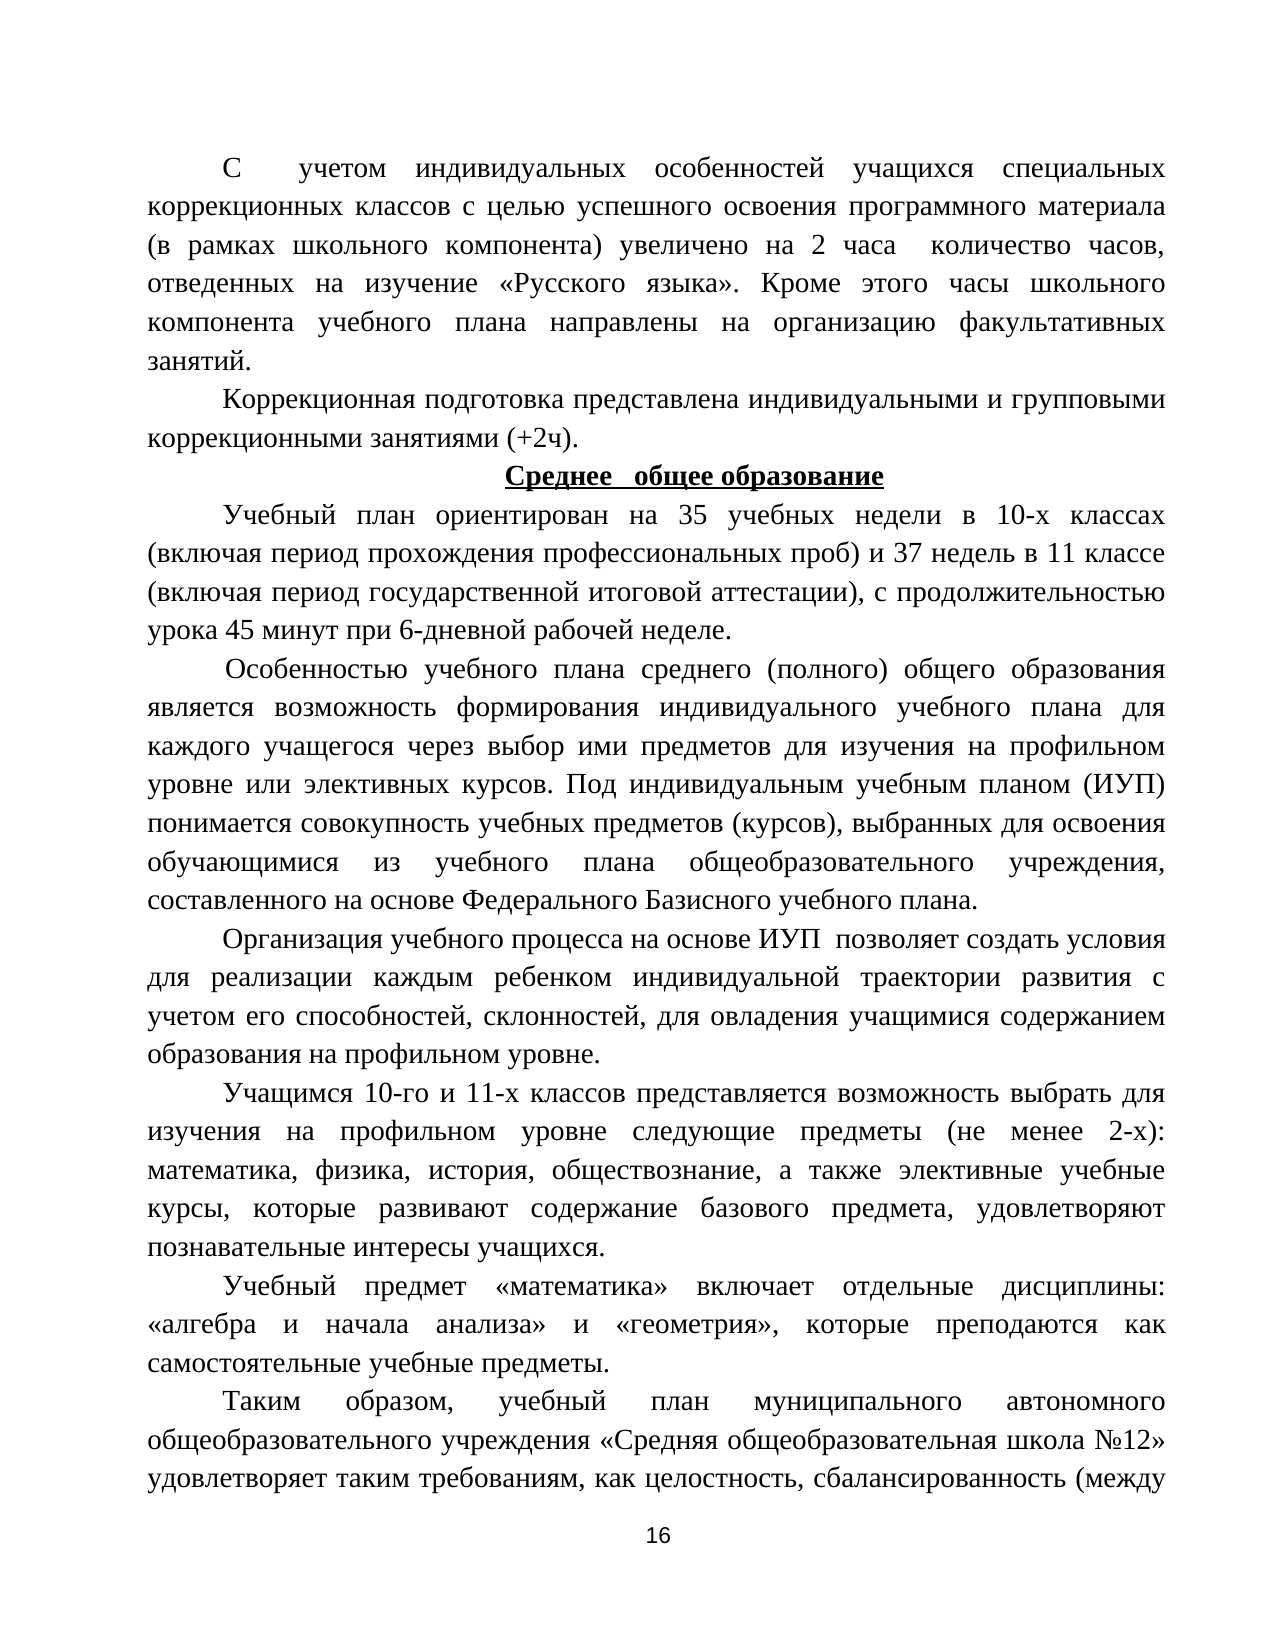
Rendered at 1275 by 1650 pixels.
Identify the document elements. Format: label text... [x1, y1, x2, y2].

text С учетом индивидуальных особенностей учащихся специальных коррекционных классов с целью успешного освоения программного материала (в рамках школьного компонента) увеличено на 2 часа количество часов, отведенных на изучение «Русского языка». Кроме этого часы школьного компонента учебного плана направлены на организацию факультативных занятий. [147, 150, 1166, 376]
text Коррекционная подготовка представлена индивидуальными и групповыми коррекционными занятиями (+2ч). [147, 381, 1166, 453]
text Учебный план ориентирован на 35 учебных недели в 10-х классах (включая период прохождения профессиональных проб) и 37 недель в 11 классе (включая период государственной итоговой аттестации), с продолжительностью урока 45 минут при 6-дневной рабочей неделе. [147, 497, 1166, 646]
text Организация учебного процесса на основе ИУП позволяет создать условия для реализации каждым ребенком индивидуальной траектории развития с учетом его способностей, склонностей, для овладения учащимися содержанием образования на профильном уровне. [147, 921, 1166, 1070]
text Учебный предмет «математика» включает отдельные дисциплины: «алгебра и начала анализа» и «геометрия», которые преподаются как самостоятельные учебные предметы. [147, 1268, 1166, 1378]
text Учащимся 10-го и 11-х классов представляется возможность выбрать для изучения на профильном уровне следующие предметы (не менее 2-х): математика, физика, история, обществознание, а также элективные учебные курсы, которые развивают содержание базового предмета, удовлетворяют познавательные интересы учащихся. [147, 1075, 1166, 1263]
text Особенностью учебного плана среднего (полного) общего образования является возможность формирования индивидуального учебного плана для каждого учащегося через выбор ими предметов для изучения на профильном уровне или элективных курсов. Под индивидуальным учебным планом (ИУП) понимается совокупность учебных предметов (курсов), выбранных для освоения обучающимися из учебного плана общеобразовательного учреждения, составленного на основе Федерального Базисного учебного плана. [147, 651, 1166, 916]
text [147, 1383, 1166, 1494]
text Среднее общее образование [147, 458, 1166, 492]
